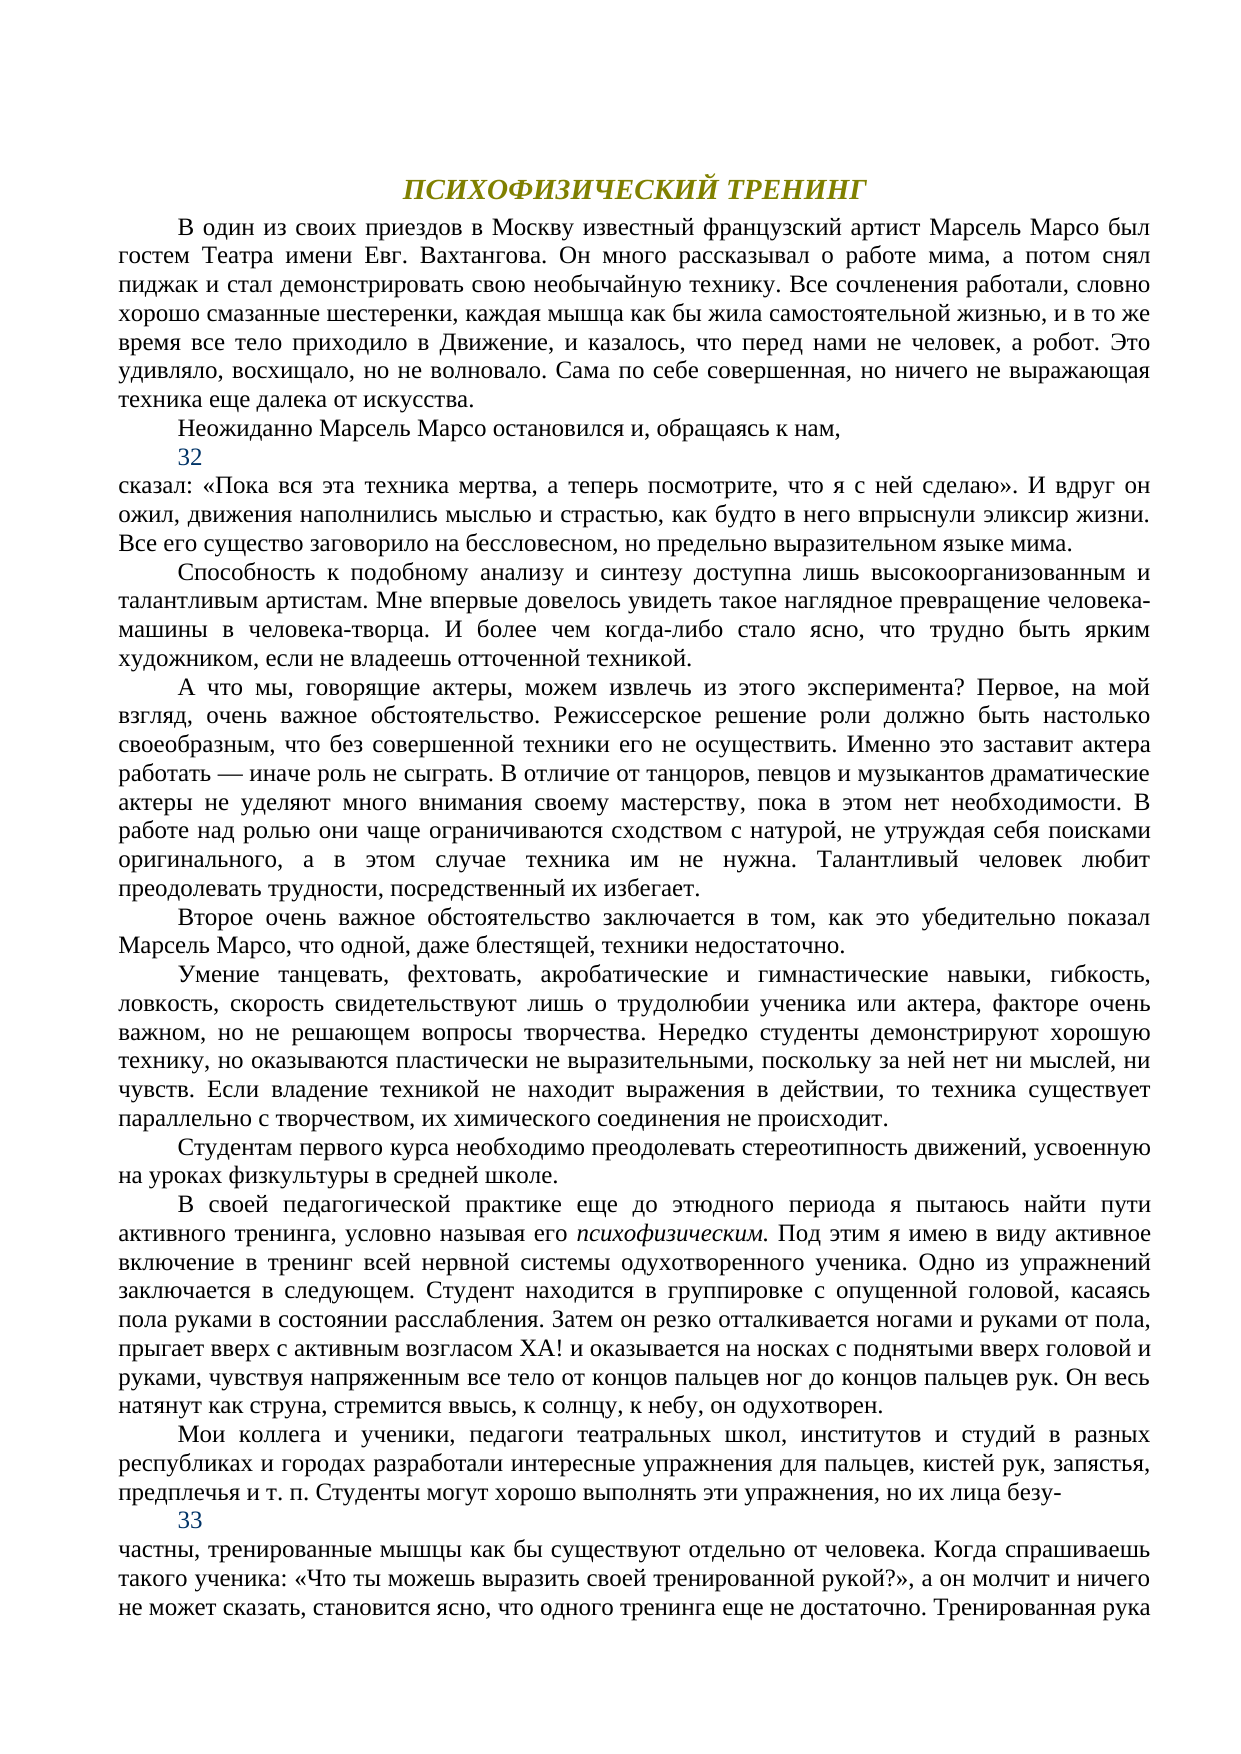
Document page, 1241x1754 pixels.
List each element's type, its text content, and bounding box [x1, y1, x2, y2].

text 32 [118, 442, 1152, 470]
text Способность к подобному анализу и синтезу доступна лишь высокоорганизованным и талантливым артистам. Мне впервые довелось увидеть такое наглядное превращение человека-машины в человека-творца. И более чем когда-либо стало ясно, что трудно быть ярким художником, если не владеешь отточенной техникой. [118, 557, 1152, 672]
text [118, 1534, 1152, 1620]
text ПСИХОФИЗИЧЕСКИЙ ТРЕНИНГ [118, 172, 1152, 205]
text 33 [118, 1505, 1152, 1534]
text Второе очень важное обстоятельство заключается в том, как это убедительно показал Марсель Марсо, что одной, даже блестящей, техники недостаточно. [118, 902, 1152, 959]
text В своей педагогической практике еще до этюдного периода я пытаюсь найти пути активного тренинга, условно называя его психофизическим. Под этим я имею в виду активное включение в тренинг всей нервной системы одухотворенного ученика. Одно из упражнений заключается в следующем. Студент находится в группировке с опущенной головой, касаясь пола руками в состоянии расслабления. Затем он резко отталкивается ногами и руками от пола, прыгает вверх с активным возгласом ХА! и оказывается на носках с поднятыми вверх головой и руками, чувствуя напряженным все тело от концов пальцев ног до концов пальцев рук. Он весь натянут как струна, стремится ввысь, к солнцу, к небу, он одухотворен. [118, 1189, 1152, 1419]
text Мои коллега и ученики, педагоги театральных школ, институтов и студий в разных республиках и городах разработали интересные упражнения для пальцев, кистей рук, запястья, предплечья и т. п. Студенты могут хорошо выполнять эти упражнения, но их лица безу- [118, 1419, 1152, 1505]
text сказал: «Пока вся эта техника мертва, а теперь посмотрите, что я с ней сделаю». И вдруг он ожил, движения наполнились мыслью и страстью, как будто в него впрыснули эликсир жизни. Все его существо заговорило на бессловесном, но предельно выразительном языке мима. [118, 470, 1152, 557]
text В один из своих приездов в Москву известный французский артист Марсель Марсо был гостем Театра имени Евг. Вахтангова. Он много рассказывал о работе мима, а потом снял пиджак и стал демонстрировать свою необычайную технику. Все сочленения работали, словно хорошо смазанные шестеренки, каждая мышца как бы жила самостоятельной жизнью, и в то же время все тело приходило в Движение, и казалось, что перед нами не человек, а робот. Это удивляло, восхищало, но не волновало. Сама по себе совершенная, но ничего не выражающая техника еще далека от искусства. [118, 212, 1152, 413]
text Умение танцевать, фехтовать, акробатические и гимнастические навыки, гибкость, ловкость, скорость свидетельствуют лишь о трудолюбии ученика или актера, факторе очень важном, но не решающем вопросы творчества. Нередко студенты демонстрируют хорошую технику, но оказываются пластически не выразительными, поскольку за ней нет ни мыслей, ни чувств. Если владение техникой не находит выражения в действии, то техника существует параллельно с творчеством, их химического соединения не происходит. [118, 959, 1152, 1132]
text Студентам первого курса необходимо преодолевать стереотипность движений, усвоенную на уроках физкультуры в средней школе. [118, 1132, 1152, 1189]
text Неожиданно Марсель Марсо остановился и, обращаясь к нам, [118, 413, 1152, 442]
text А что мы, говорящие актеры, можем извлечь из этого эксперимента? Первое, на мой взгляд, очень важное обстоятельство. Режиссерское решение роли должно быть настолько своеобразным, что без совершенной техники его не осуществить. Именно это заставит актера работать — иначе роль не сыграть. В отличие от танцоров, певцов и музыкантов драматические актеры не уделяют много внимания своему мастерству, пока в этом нет необходимости. В работе над ролью они чаще ограничиваются сходством с натурой, не утруждая себя поисками оригинального, а в этом случае техника им не нужна. Талантливый человек любит преодолевать трудности, посредственный их избегает. [118, 672, 1152, 902]
